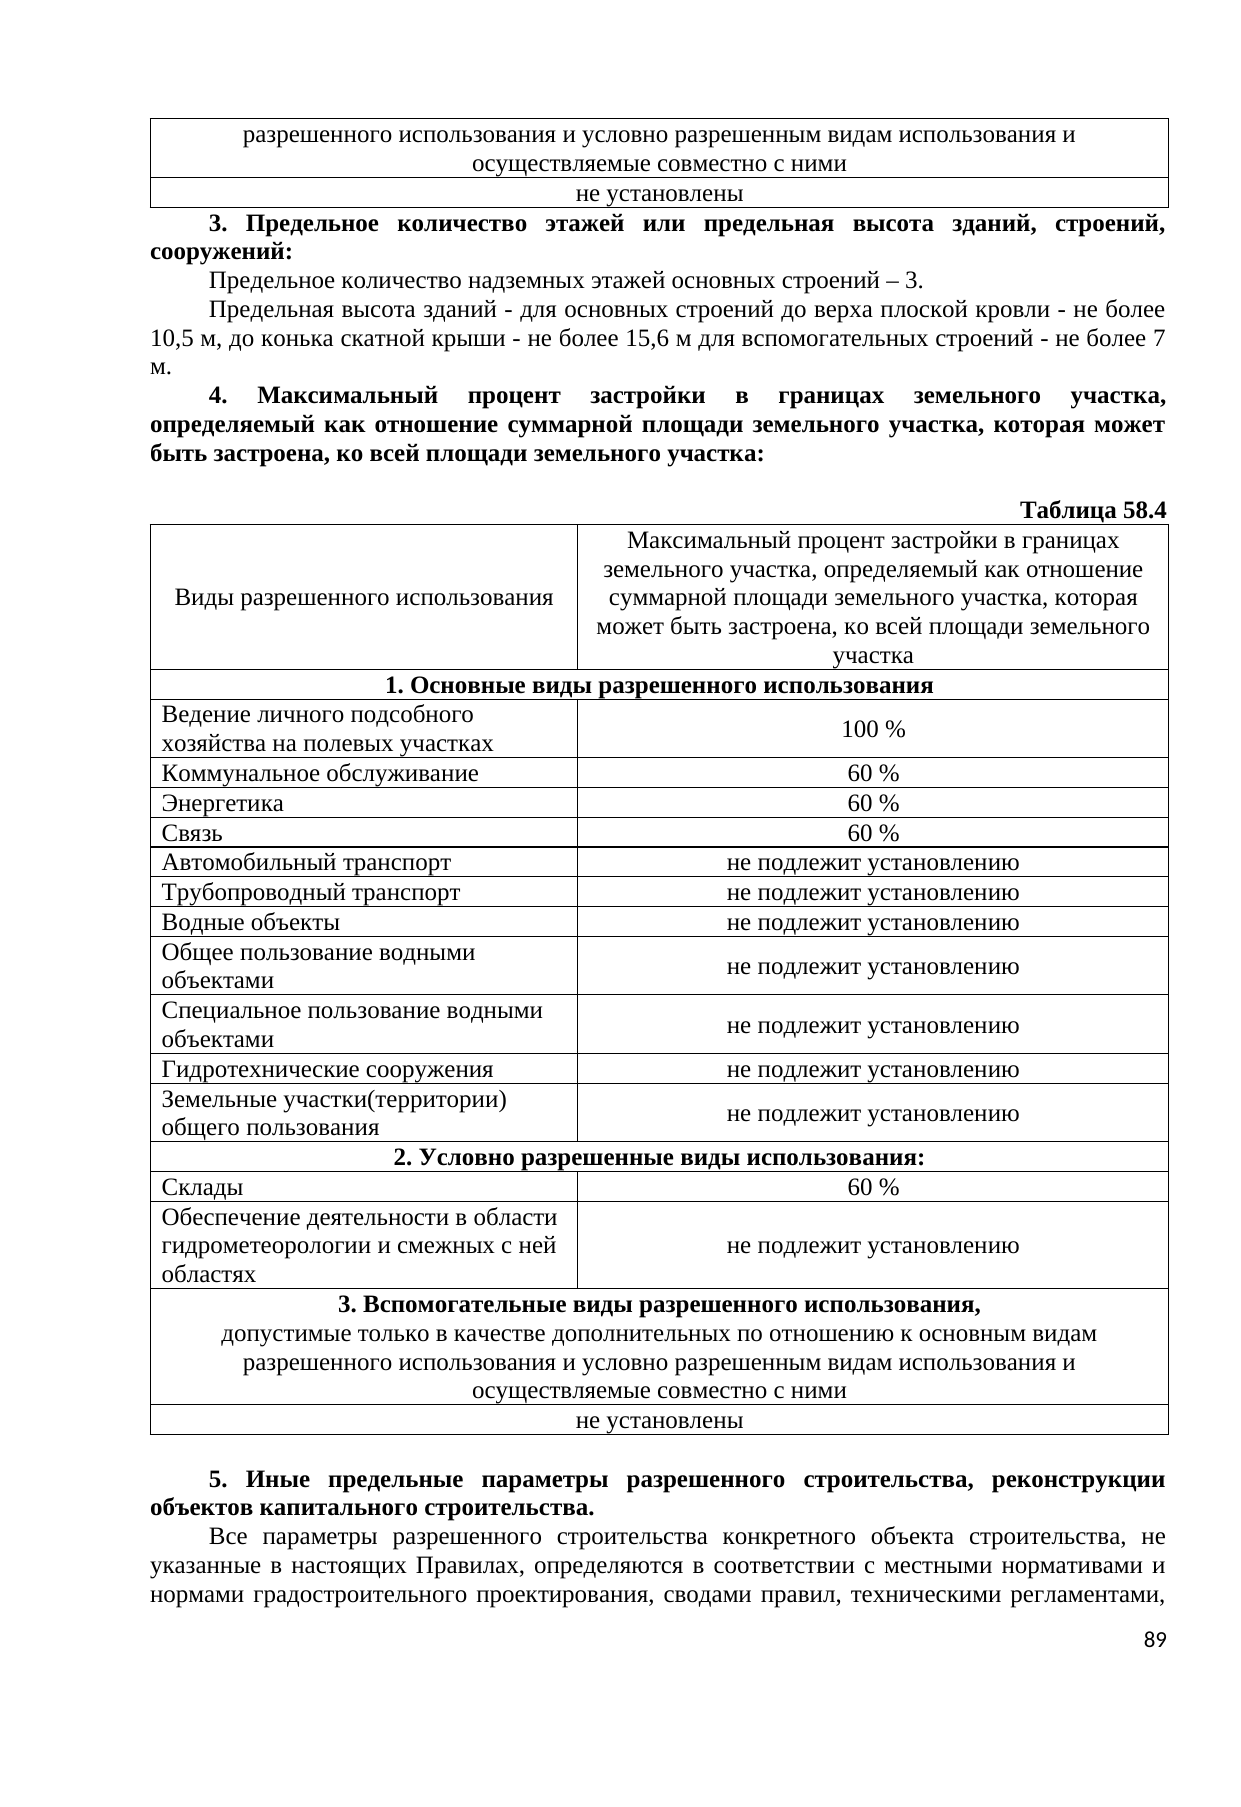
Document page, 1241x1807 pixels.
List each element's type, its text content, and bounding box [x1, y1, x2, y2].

table_cell Земельные участки(территории) общего пользования [151, 1084, 577, 1141]
table_header Максимальный процент застройки в границах земельного участка, определяемый как отношение суммарной площади земельного участка, которая может быть застроена, ко всей площади земельного участка [578, 525, 1168, 669]
table_cell Обеспечение деятельности в области гидрометеорологии и смежных с ней областях [151, 1202, 577, 1288]
table_cell Автомобильный транспорт [151, 848, 577, 876]
table_cell 60 % [578, 818, 1168, 846]
table_cell Гидротехнические сооружения [151, 1054, 577, 1083]
table_cell не подлежит установлению [578, 877, 1168, 906]
table_cell 2. Условно разрешенные виды использования: [151, 1142, 1168, 1171]
table_cell Общее пользование водными объектами [151, 937, 577, 994]
table_cell 60 % [578, 758, 1168, 787]
table_cell 60 % [578, 788, 1168, 817]
text 5. Иные предельные параметры разрешенного строительства, реконструкции объектов капитального строительства. [150, 1464, 1167, 1521]
table_cell не установлены [151, 178, 1168, 207]
table_cell Связь [151, 818, 577, 846]
table_cell 60 % [578, 1172, 1168, 1201]
text 4. Максимальный процент застройки в границах земельного участка, определяемый как отношение суммарной площади земельного участка, которая может быть застроена, ко всей площади земельного участка: [150, 380, 1167, 466]
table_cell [151, 119, 1168, 177]
table_cell не подлежит установлению [578, 1084, 1168, 1141]
text 3. Предельное количество этажей или предельная высота зданий, строений, сооружений: [150, 208, 1167, 265]
table_cell не подлежит установлению [578, 1202, 1168, 1288]
table_cell Энергетика [151, 788, 577, 817]
table_cell не подлежит установлению [578, 907, 1168, 936]
table_header Виды разрешенного использования [151, 525, 577, 669]
table_cell 1. Основные виды разрешенного использования [151, 670, 1168, 698]
table_cell не подлежит установлению [578, 995, 1168, 1053]
table_cell Коммунальное обслуживание [151, 758, 577, 787]
table_cell не подлежит установлению [578, 937, 1168, 994]
text Предельное количество надземных этажей основных строений – 3. [150, 265, 1167, 294]
text Предельная высота зданий - для основных строений до верха плоской кровли - не более 10,5 м, до конька скатной крыши - не более 15,6 м для вспомогательных строений - не более 7 м. [150, 294, 1167, 380]
table_cell 100 % [578, 700, 1168, 757]
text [150, 1521, 1167, 1607]
table_cell Водные объекты [151, 907, 577, 936]
table_cell не подлежит установлению [578, 848, 1168, 876]
table_cell Трубопроводный транспорт [151, 877, 577, 906]
table_cell Специальное пользование водными объектами [151, 995, 577, 1053]
table_cell не установлены [151, 1405, 1168, 1434]
table_cell Склады [151, 1172, 577, 1201]
table_cell не подлежит установлению [578, 1054, 1168, 1083]
text Таблица 58.4 [150, 495, 1167, 524]
table_cell Ведение личного подсобного хозяйства на полевых участках [151, 700, 577, 757]
